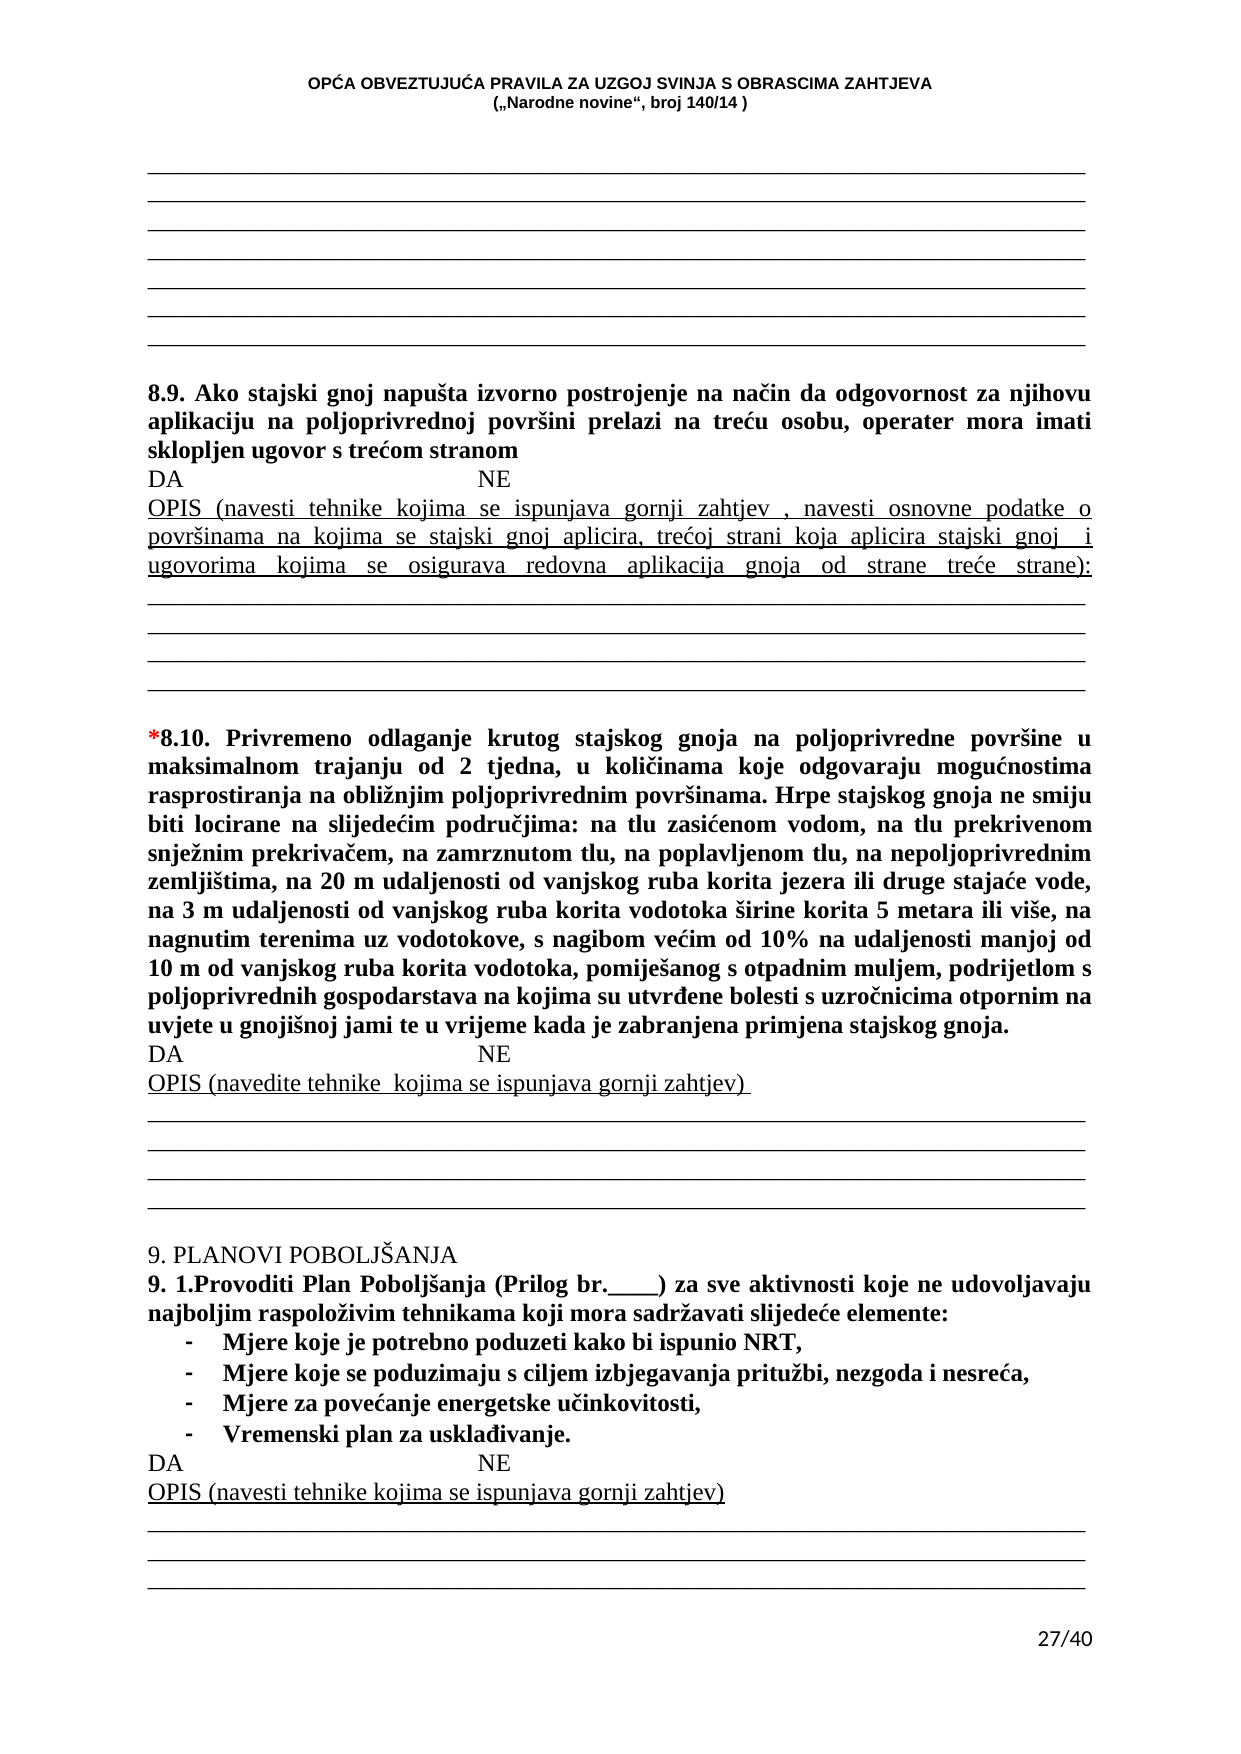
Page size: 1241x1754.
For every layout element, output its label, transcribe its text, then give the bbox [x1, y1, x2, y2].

list Vremenski plan za usklađivanje. [185, 1418, 1093, 1448]
text *8.10. Privremeno odlaganje krutog stajskog gnoja na poljoprivredne površine u maksimalnom trajanju od 2 tjedna, u količinama koje odgovaraju mogućnostima rasprostiranja na obližnjim poljoprivrednim površinama. Hrpe stajskog gnoja ne smiju biti locirane na slijedećim područjima: na tlu zasićenom vodom, na tlu prekrivenom snježnim prekrivačem, na zamrznutom tlu, na poplavljenom tlu, na nepoljoprivrednim zemljištima, na 20 m udaljenosti od vanjskog ruba korita jezera ili druge stajaće vode, na 3 m udaljenosti od vanjskog ruba korita vodotoka širine korita 5 metara ili više, na nagnutim terenima uz vodotokove, s nagibom većim od 10% na udaljenosti manjoj od 10 m od vanjskog ruba korita vodotoka, pomiješanog s otpadnim muljem, podrijetlom s poljoprivrednih gospodarstava na kojima su utvrđene bolesti s uzročnicima otpornim na uvjete u gnojišnoj jami te u vrijeme kada je zabranjena primjena stajskog gnoja. [148, 723, 1093, 1039]
text DA NE [148, 1448, 1093, 1477]
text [148, 1563, 1093, 1592]
text OPIS (navesti tehnike kojima se ispunjava gornji zahtjev , navesti osnovne podatke o površinama na kojima se stajski gnoj aplicira, trećoj strani koja aplicira stajski gnoj i ugovorima kojima se osigurava redovna aplikacija gnoja od strane treće strane): ___________________________________________________________________________ [148, 493, 1093, 546]
text OPIS (navedite tehnike kojima se ispunjava gornji zahtjev) ___________________________________________________________________________ [148, 1068, 1093, 1125]
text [148, 176, 1093, 205]
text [148, 1535, 1093, 1563]
text 9. PLANOVI POBOLJŠANJA [148, 1240, 1093, 1269]
text ___________________________________________________________________________ [148, 291, 1093, 320]
text ___________________________________________________________________________ [148, 1125, 1093, 1154]
text ___________________________________________________________________________ [148, 320, 1093, 349]
text ___________________________________________________________________________ [148, 263, 1093, 291]
text ___________________________________________________________________________ [148, 1183, 1093, 1211]
text ___________________________________________________________________________ [148, 636, 1093, 665]
text OPIS (navesti tehnike kojima se ispunjava gornji zahtjev) ___________________________________________________________________________ [148, 1477, 1093, 1535]
text 8.9. Ako stajski gnoj napušta izvorno postrojenje na način da odgovornost za njihovu aplikaciju na poljoprivrednoj površini prelazi na treću osobu, operater mora imati sklopljen ugovor s trećom stranom [148, 378, 1093, 464]
list Mjere koje se poduzimaju s ciljem izbjegavanja pritužbi, nezgoda i nesreća, [185, 1357, 1093, 1387]
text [148, 148, 1093, 176]
text DA NE [148, 1039, 1093, 1068]
text OPIS (navesti tehnike kojima se ispunjava gornji zahtjev , navesti osnovne podatke o površinama na kojima se stajski gnoj aplicira, trećoj strani koja aplicira stajski gnoj i ugovorima kojima se osigurava redovna aplikacija gnoja od strane treće strane): ___________________________________________________________________________ [148, 548, 1093, 608]
text ___________________________________________________________________________ [148, 665, 1093, 694]
list Mjere koje je potrebno poduzeti kako bi ispunio NRT, [185, 1326, 1093, 1357]
text 9. 1.Provoditi Plan Poboljšanja (Prilog br.____) za sve aktivnosti koje ne udovoljavaju najboljim raspoloživim tehnikama koji mora sadržavati slijedeće elemente: [148, 1269, 1093, 1326]
list Mjere za povećanje energetske učinkovitosti, [185, 1387, 1093, 1418]
text ___________________________________________________________________________ [148, 1154, 1093, 1183]
text ___________________________________________________________________________ [148, 608, 1093, 636]
text ___________________________________________________________________________ [148, 234, 1093, 263]
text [148, 205, 1093, 234]
text DA NE [148, 464, 1093, 493]
